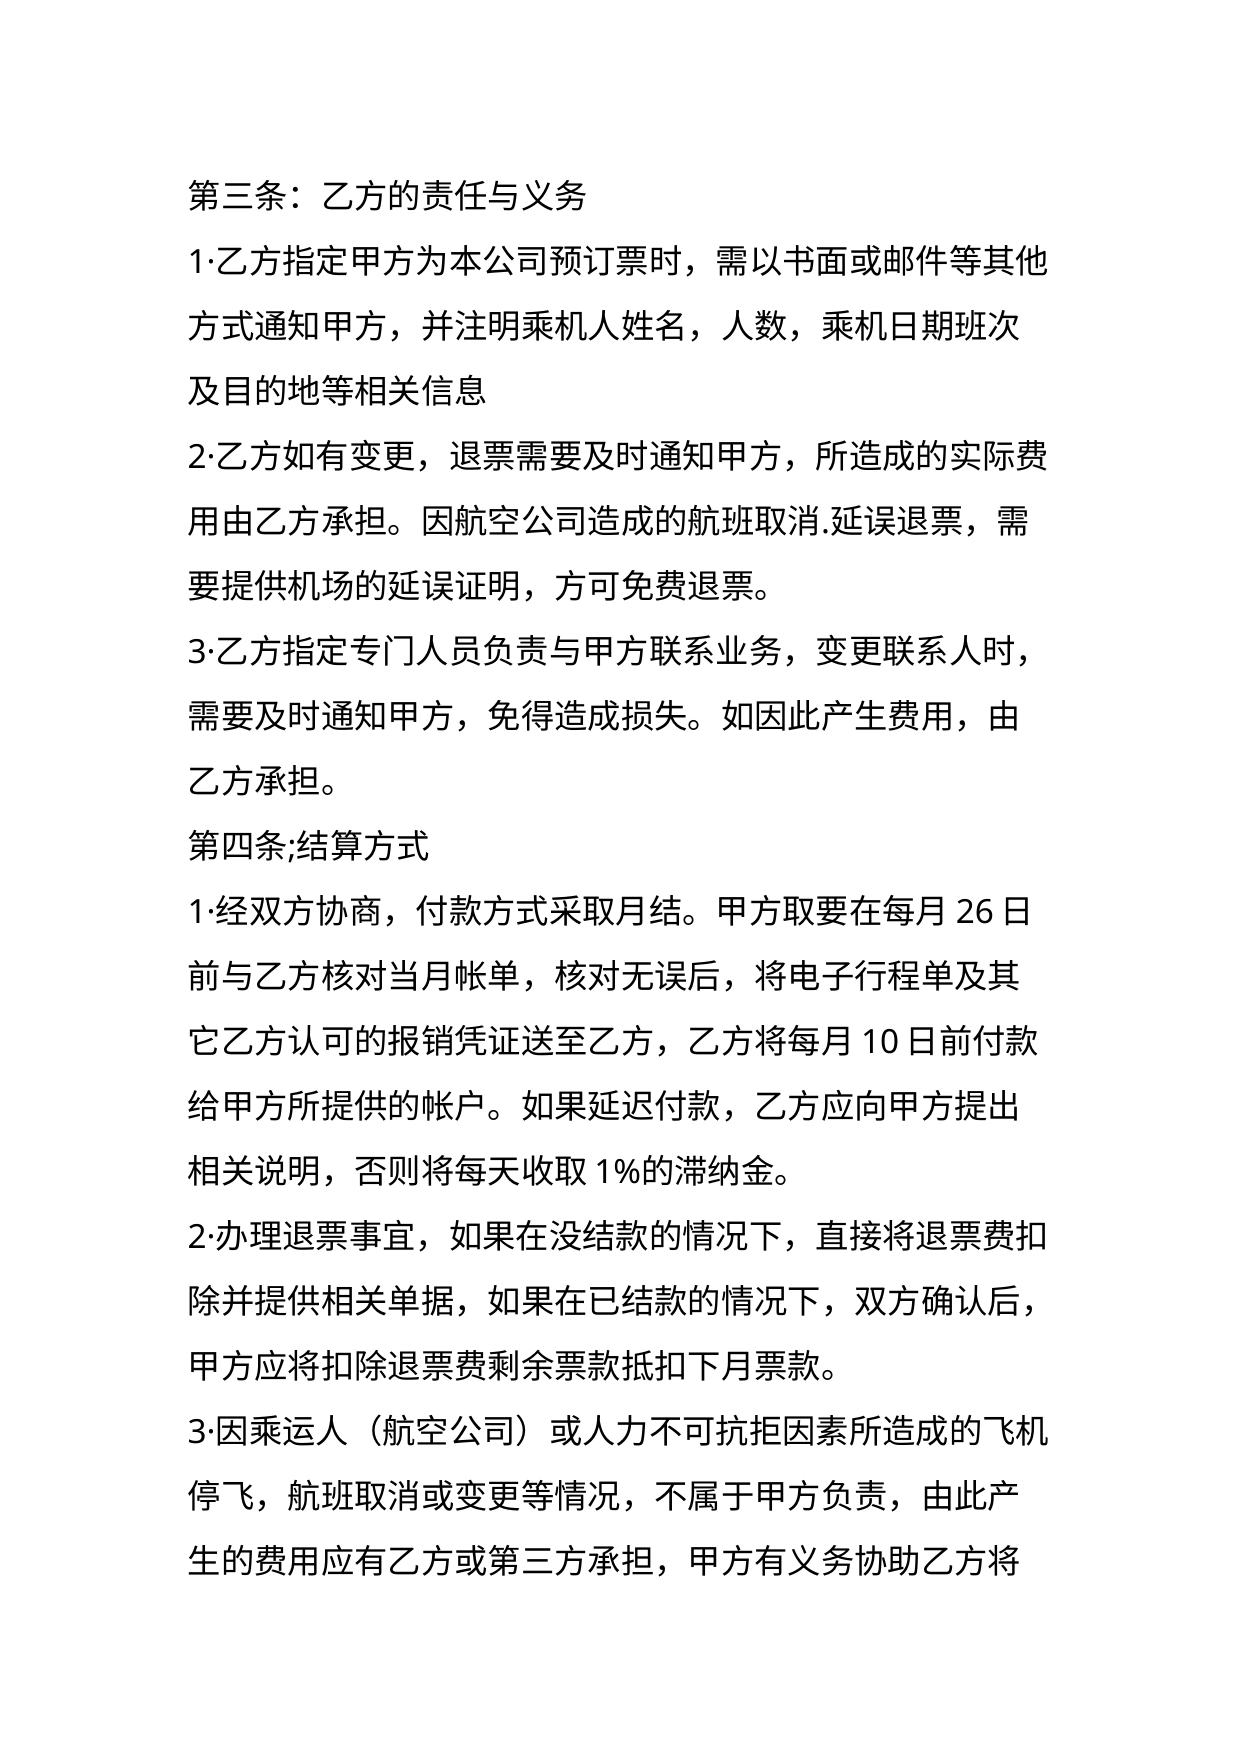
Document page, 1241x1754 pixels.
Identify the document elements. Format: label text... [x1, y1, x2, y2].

text 第四条;结算方式 [187, 812, 1053, 877]
text 2·乙方如有变更，退票需要及时通知甲方，所造成的实际费用由乙方承担。因航空公司造成的航班取消.延误退票，需要提供机场的延误证明，方可免费退票。 [187, 422, 1053, 617]
text 第三条：乙方的责任与义务 [187, 162, 1053, 227]
text 2·办理退票事宜，如果在没结款的情况下，直接将退票费扣除并提供相关单据，如果在已结款的情况下，双方确认后，甲方应将扣除退票费剩余票款抵扣下月票款。 [187, 1202, 1053, 1397]
text 3·乙方指定专门人员负责与甲方联系业务，变更联系人时，需要及时通知甲方，免得造成损失。如因此产生费用，由乙方承担。 [187, 617, 1053, 812]
text 1·乙方指定甲方为本公司预订票时，需以书面或邮件等其他方式通知甲方，并注明乘机人姓名，人数，乘机日期班次及目的地等相关信息 [187, 227, 1053, 422]
text 1·经双方协商，付款方式采取月结。甲方取要在每月26日前与乙方核对当月帐单，核对无误后，将电子行程单及其它乙方认可的报销凭证送至乙方，乙方将每月10日前付款给甲方所提供的帐户。如果延迟付款，乙方应向甲方提出相关说明，否则将每天收取1%的滞纳金。 [187, 877, 1053, 1202]
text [187, 1397, 1053, 1592]
